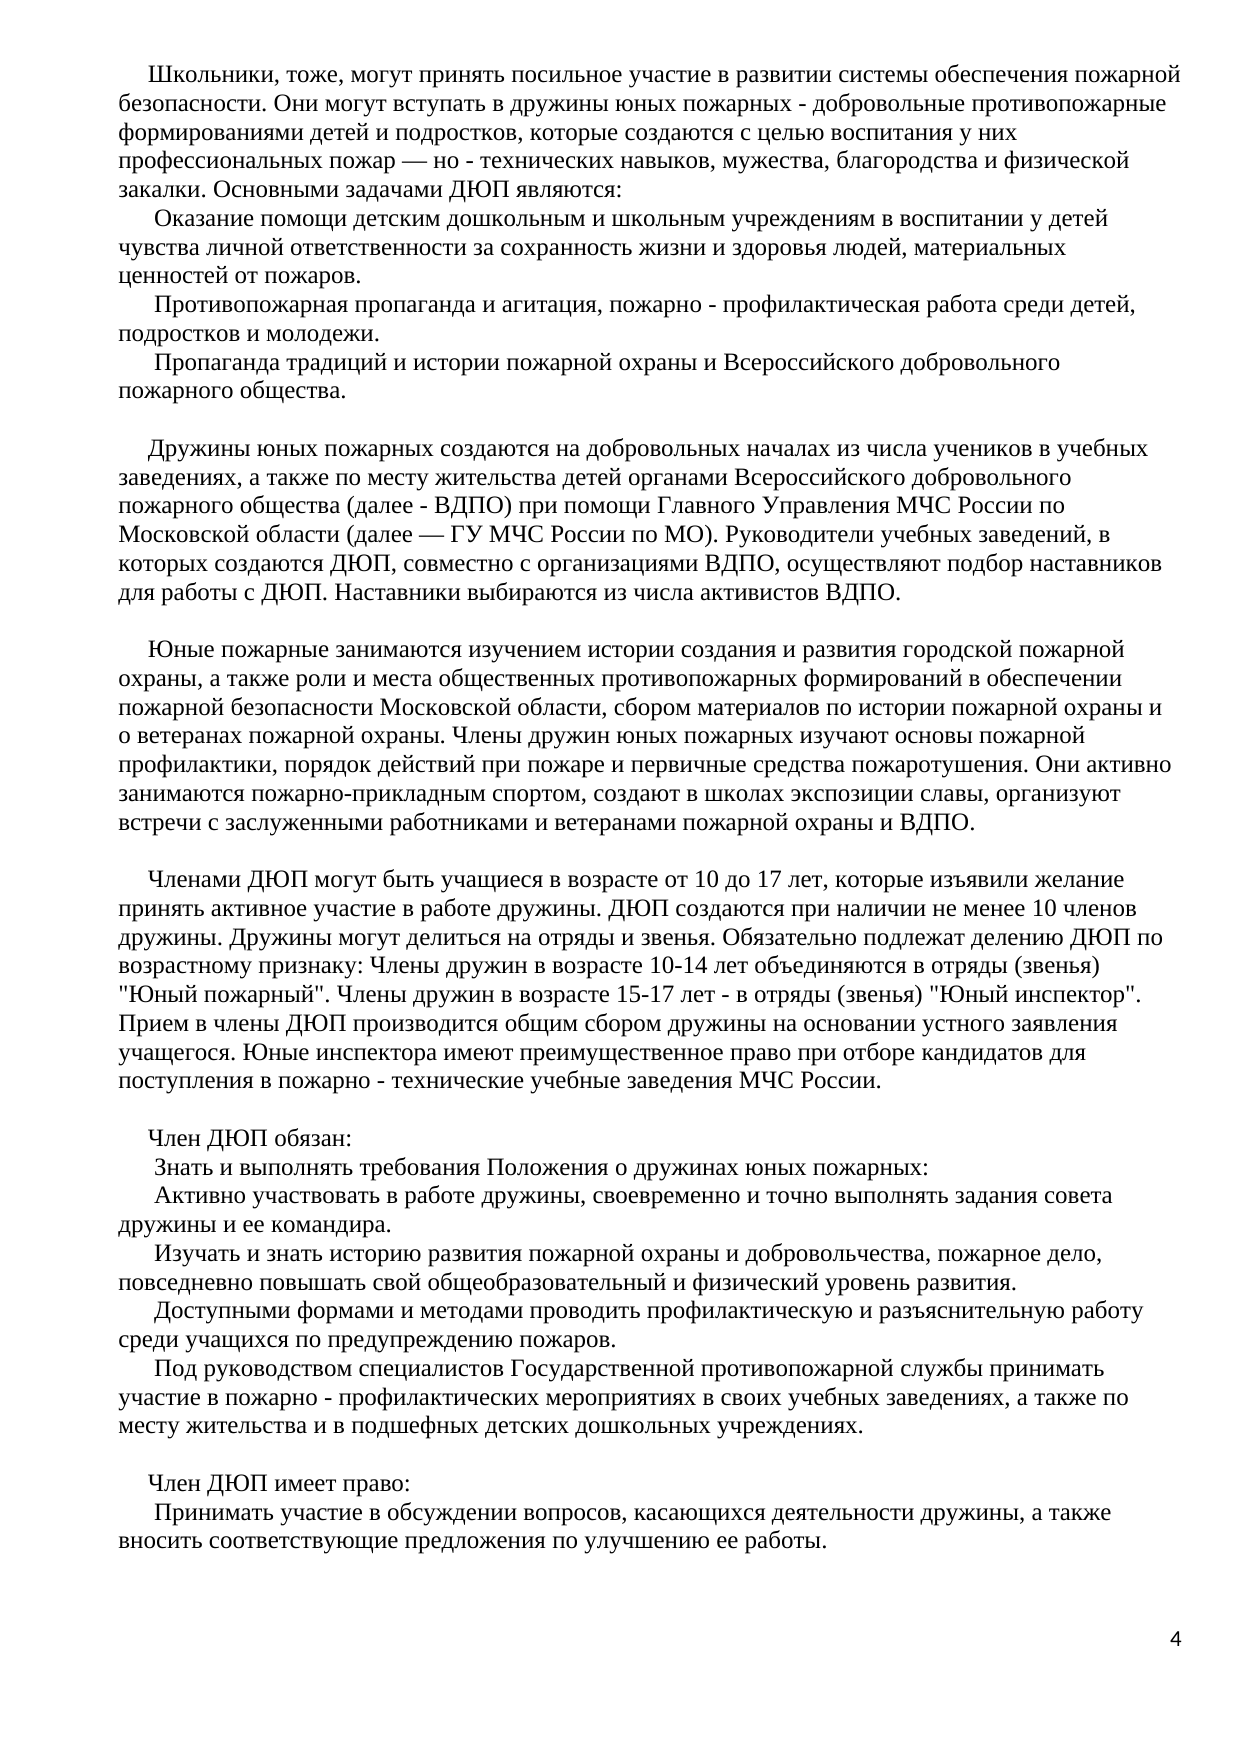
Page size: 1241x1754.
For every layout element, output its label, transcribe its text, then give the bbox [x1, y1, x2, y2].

text Принимать участие в обсуждении вопросов, касающихся деятельности дружины, а также вносить соответствующие предложения по улучшению ее работы. [118, 1497, 1181, 1554]
text Дружины юных пожарных создаются на добровольных началах из числа учеников в учебных заведениях, а также по месту жительства детей органами Всероссийского добровольного пожарного общества (далее - ВДПО) при помощи Главного Управления МЧС России по Московской области (далее — ГУ МЧС России по МО). Руководители учебных заведений, в которых создаются ДЮП, совместно с организациями ВДПО, осуществляют подбор наставников для работы с ДЮП. Наставники выбираются из числа активистов ВДПО. [118, 433, 1181, 605]
text Изучать и знать историю развития пожарной охраны и добровольчества, пожарное дело, повседневно повышать свой общеобразовательный и физический уровень развития. [118, 1238, 1181, 1295]
text Член ДЮП имеет право: [118, 1468, 1181, 1497]
text Противопожарная пропаганда и агитация, пожарно - профилактическая работа среди детей, подростков и молодежи. [118, 289, 1181, 347]
text Оказание помощи детским дошкольным и школьным учреждениям в воспитании у детей чувства личной ответственности за сохранность жизни и здоровья людей, материальных ценностей от пожаров. [118, 203, 1181, 289]
text Школьники, тоже, могут принять посильное участие в развитии системы обеспечения пожарной безопасности. Они могут вступать в дружины юных пожарных - добровольные противопожарные формированиями детей и подростков, которые создаются с целью воспитания у них профессиональных пожар — но - технических навыков, мужества, благородства и физической закалки. Основными задачами ДЮП являются: [118, 59, 1181, 203]
text Доступными формами и методами проводить профилактическую и разъяснительную работу среди учащихся по предупреждению пожаров. [118, 1295, 1181, 1353]
text Пропаганда традиций и истории пожарной охраны и Всероссийского добровольного пожарного общества. [118, 347, 1181, 404]
text Член ДЮП обязан: [118, 1123, 1181, 1152]
text Активно участвовать в работе дружины, своевременно и точно выполнять задания совета дружины и ее командира. [118, 1180, 1181, 1238]
text Членами ДЮП могут быть учащиеся в возрасте от 10 до 17 лет, которые изъявили желание принять активное участие в работе дружины. ДЮП создаются при наличии не менее 10 членов дружины. Дружины могут делиться на отряды и звенья. Обязательно подлежат делению ДЮП по возрастному признаку: Члены дружин в возрасте 10-14 лет объединяются в отряды (звенья) "Юный пожарный". Члены дружин в возрасте 15-17 лет - в отряды (звенья) "Юный инспектор". Прием в члены ДЮП производится общим сбором дружины на основании устного заявления учащегося. Юные инспектора имеют преимущественное право при отборе кандидатов для поступления в пожарно - технические учебные заведения МЧС России. [118, 864, 1181, 1094]
text Знать и выполнять требования Положения о дружинах юных пожарных: [118, 1152, 1181, 1180]
text Юные пожарные занимаются изучением истории создания и развития городской пожарной охраны, а также роли и места общественных противопожарных формирований в обеспечении пожарной безопасности Московской области, сбором материалов по истории пожарной охраны и о ветеранах пожарной охраны. Члены дружин юных пожарных изучают основы пожарной профилактики, порядок действий при пожаре и первичные средства пожаротушения. Они активно занимаются пожарно-прикладным спортом, создают в школах экспозиции славы, организуют встречи с заслуженными работниками и ветеранами пожарной охраны и ВДПО. [118, 634, 1181, 835]
text Под руководством специалистов Государственной противопожарной службы принимать участие в пожарно - профилактических мероприятиях в своих учебных заведениях, а также по месту жительства и в подшефных детских дошкольных учреждениях. [118, 1353, 1181, 1439]
